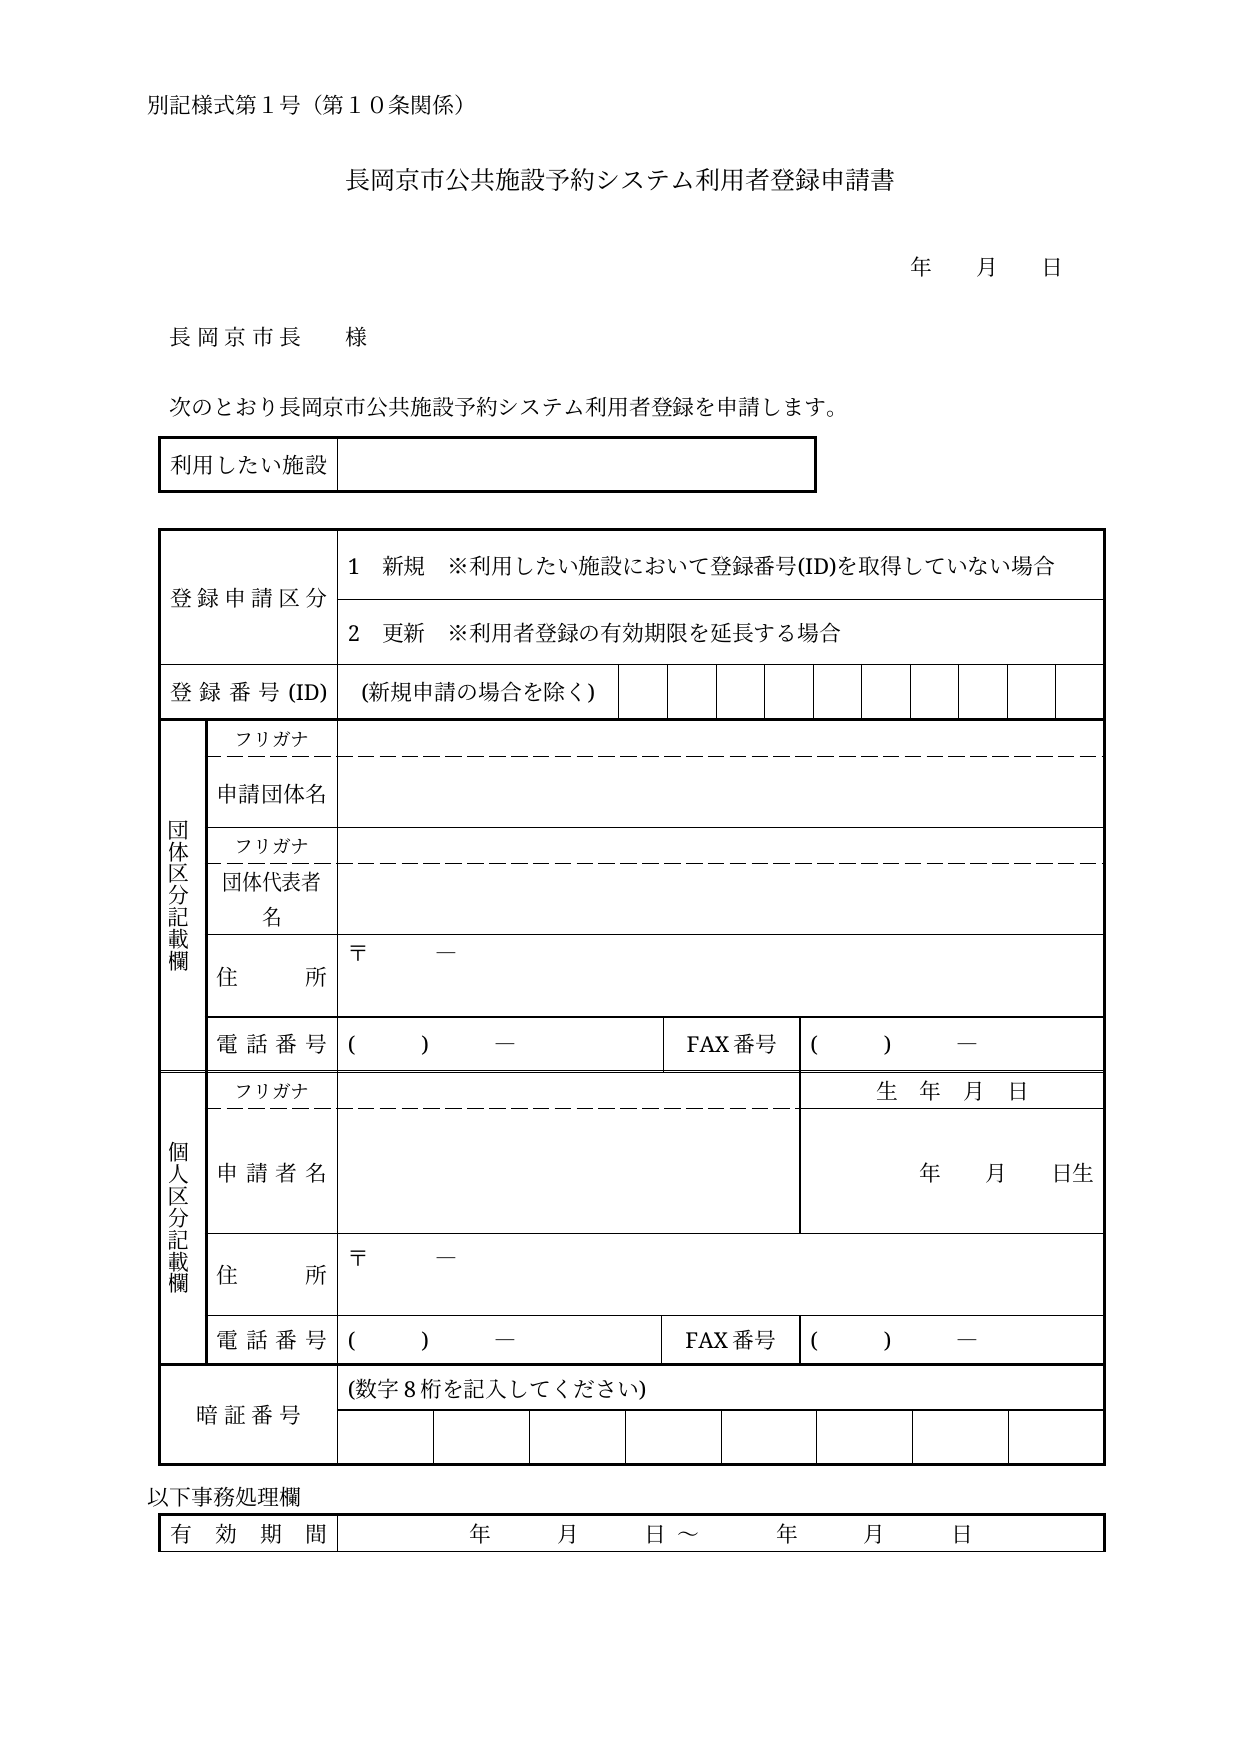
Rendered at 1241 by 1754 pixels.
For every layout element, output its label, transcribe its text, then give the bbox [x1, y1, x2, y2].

table_cell (新規申請の場合を除く) [338, 665, 618, 718]
table_cell [338, 721, 1103, 756]
table_cell FAX番号 [662, 1316, 799, 1363]
table_cell [862, 665, 910, 718]
table_header 有効期間 [161, 1516, 337, 1551]
table_cell フリガナ [208, 828, 337, 863]
table_cell 個人区分記載欄 [161, 1073, 205, 1363]
text 次のとおり長岡京市公共施設予約システム利用者登録を申請します。 [148, 388, 1092, 423]
text 長岡京市公共施設予約システム利用者登録申請書 [148, 144, 1092, 214]
table_cell [338, 1411, 433, 1462]
table_cell 生 年 月 日 [801, 1073, 1103, 1107]
text 以下事務処理欄 [148, 1478, 1092, 1513]
table_cell [814, 665, 861, 718]
table_cell [338, 1073, 799, 1107]
table_cell ( ) ― [338, 1018, 663, 1069]
table_cell [619, 665, 667, 718]
table_cell [817, 1411, 912, 1462]
table_cell ( ) ― [801, 1316, 1103, 1363]
table_cell 2 更新 ※利用者登録の有効期限を延長する場合 [338, 600, 1103, 664]
table_cell 住所 [208, 1234, 337, 1315]
table_cell [913, 1411, 1008, 1462]
table_cell [668, 665, 716, 718]
table_cell [1056, 665, 1103, 718]
table_cell FAX番号 [664, 1018, 799, 1069]
table_cell (数字8桁を記入してください) [338, 1366, 1103, 1409]
table_cell [434, 1411, 529, 1462]
table_cell 団体代表者名 [208, 863, 337, 934]
table_cell [1008, 665, 1055, 718]
table_cell [338, 828, 1103, 863]
table_cell ( ) ― [338, 1316, 661, 1363]
table_cell フリガナ [208, 1073, 337, 1107]
table_cell 〒 ― [338, 1234, 1103, 1315]
table_header 1 新規 ※利用したい施設において登録番号(ID)を取得していない場合 [338, 531, 1103, 599]
table_header 年 月 日～ 年 月 日 [338, 1516, 1103, 1551]
table_cell [338, 1108, 799, 1233]
table_cell [338, 863, 1103, 934]
table_cell 申請者名 [208, 1108, 337, 1233]
table_cell [959, 665, 1007, 718]
table_cell 年 月 日生 [801, 1109, 1103, 1233]
table_header [338, 439, 814, 490]
table_cell [911, 665, 958, 718]
table_header 利用したい施設 [161, 439, 337, 490]
table_cell [765, 665, 813, 718]
table_cell 電話番号 [208, 1018, 337, 1069]
table_header 登録申請区分 [161, 531, 337, 664]
table_cell 登録番号(ID) [161, 665, 337, 718]
table_cell フリガナ [208, 721, 337, 756]
table_cell 暗 証 番 号 [161, 1366, 337, 1462]
text 年 月 日 [148, 249, 1063, 284]
table_cell 団体区分記載欄 [161, 721, 205, 1069]
table_cell [722, 1411, 816, 1462]
table_cell 電話番号 [208, 1316, 337, 1363]
table_cell [717, 665, 764, 718]
table_cell ( ) ― [801, 1018, 1103, 1069]
table_cell 住所 [208, 935, 337, 1016]
table_cell [338, 756, 1103, 827]
table_cell 申請団体名 [208, 756, 337, 827]
table_cell [626, 1411, 721, 1462]
table_cell 〒 ― [338, 935, 1103, 1016]
table_cell [1009, 1411, 1103, 1462]
table_cell [530, 1411, 625, 1462]
text 長 岡 京 市 長 様 [169, 319, 1092, 353]
